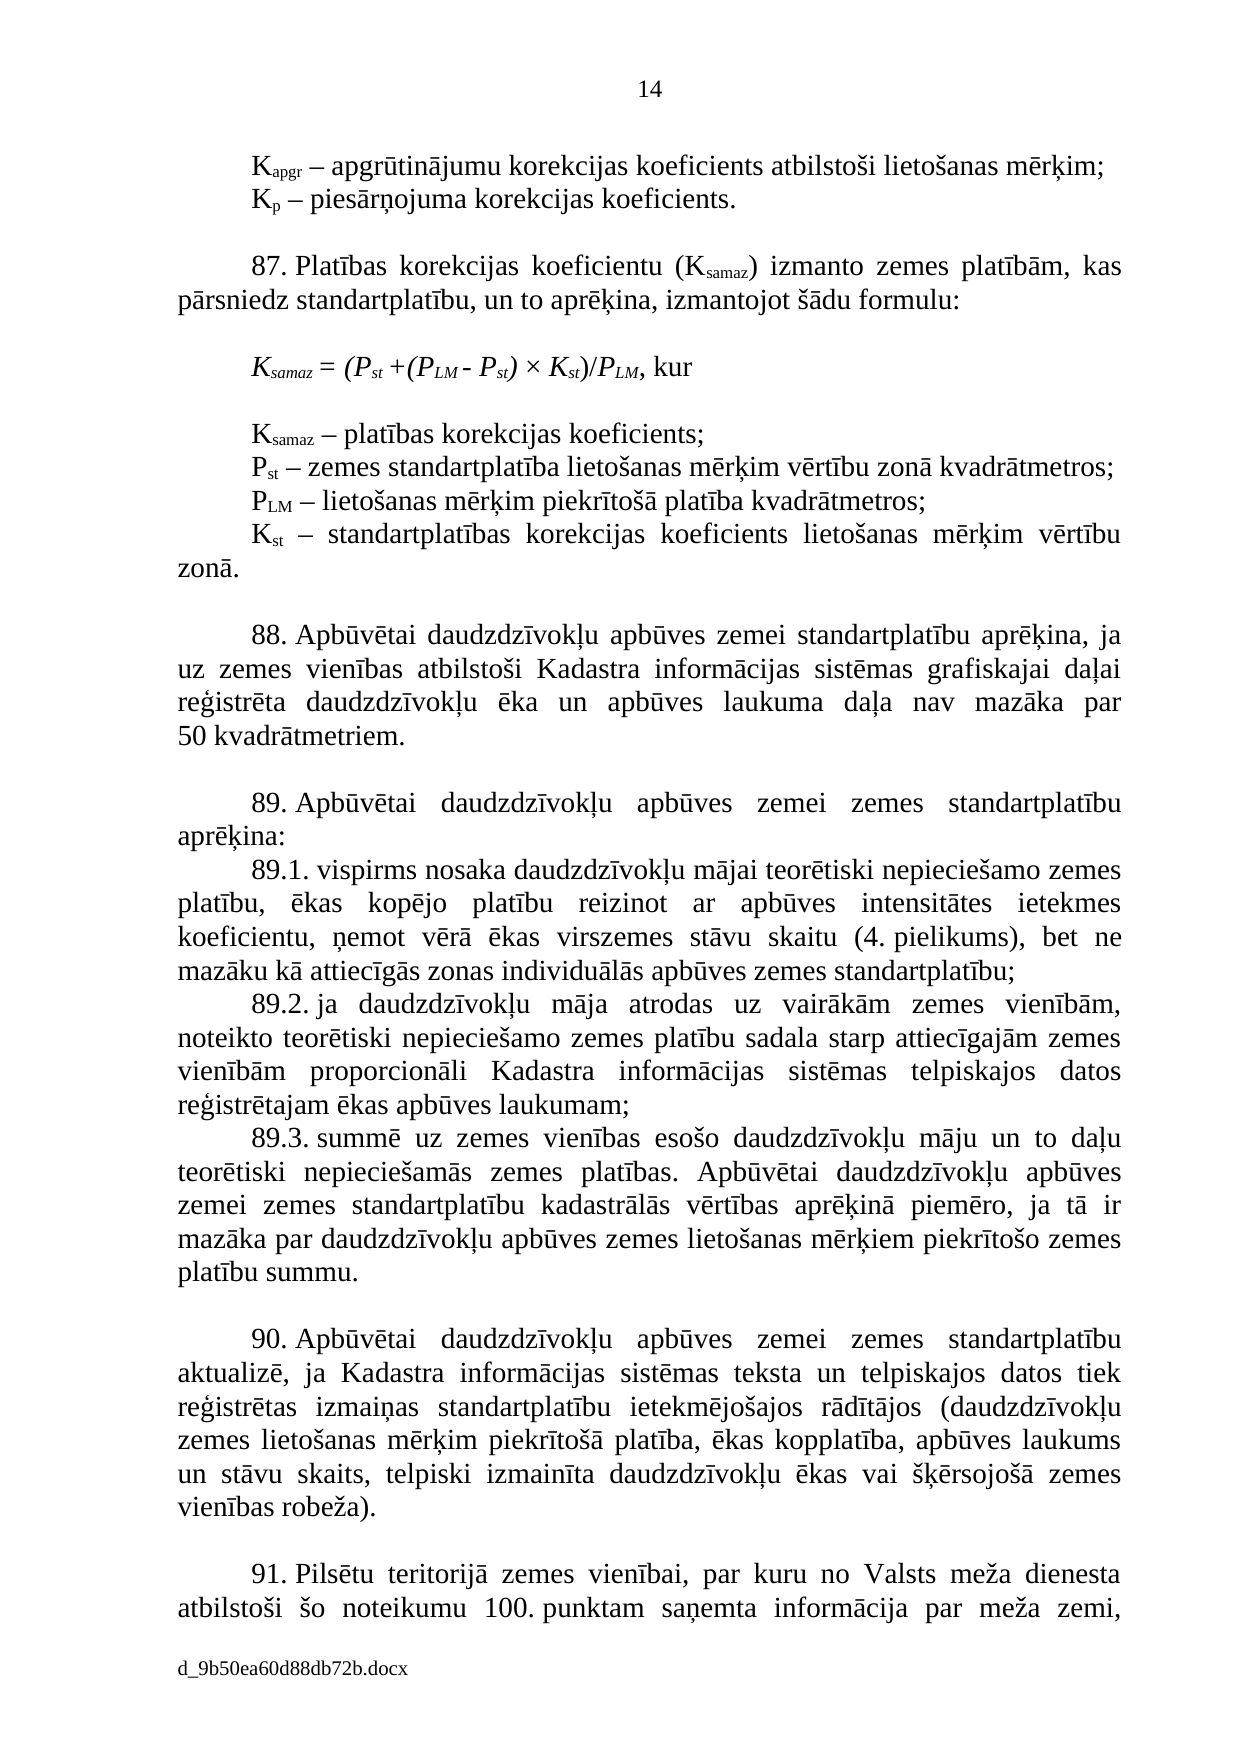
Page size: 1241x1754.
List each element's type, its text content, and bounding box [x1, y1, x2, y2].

text 90. Apbūvētai daudzdzīvokļu apbūves zemei zemes standartplatību aktualizē, ja Kadastra informācijas sistēmas teksta un telpiskajos datos tiek reģistrētas izmaiņas standartplatību ietekmējošajos rādītājos (daudzdzīvokļu zemes lietošanas mērķim piekrītošā platība, ēkas kopplatība, apbūves laukums un stāvu skaits, telpiski izmainīta daudzdzīvokļu ēkas vai šķērsojošā zemes vienības robeža). [177, 1322, 1122, 1523]
text 89.2. ja daudzdzīvokļu māja atrodas uz vairākām zemes vienībām, noteikto teorētiski nepieciešamo zemes platību sadala starp attiecīgajām zemes vienībām proporcionāli Kadastra informācijas sistēmas telpiskajos datos reģistrētajam ēkas apbūves laukumam; [177, 986, 1122, 1120]
text Ksamaz = (Pst +(PLM - Pst) × Kst)/PLM, kur [177, 349, 1122, 382]
text Pst – zemes standartplatība lietošanas mērķim vērtību zonā kvadrātmetros; [177, 449, 1122, 483]
text 87. Platības korekcijas koeficientu (Ksamaz) izmanto zemes platībām, kas pārsniedz standartplatību, un to aprēķina, izmantojot šādu formulu: [177, 248, 1122, 315]
text Ksamaz – platības korekcijas koeficients; [177, 416, 1122, 449]
text 89.3. summē uz zemes vienības esošo daudzdzīvokļu māju un to daļu teorētiski nepieciešamās zemes platības. Apbūvētai daudzdzīvokļu apbūves zemei zemes standartplatību kadastrālās vērtības aprēķinā piemēro, ja tā ir mazāka par daudzdzīvokļu apbūves zemes lietošanas mērķiem piekrītošo zemes platību summu. [177, 1120, 1122, 1288]
text 89. Apbūvētai daudzdzīvokļu apbūves zemei zemes standartplatību aprēķina: [177, 785, 1122, 852]
text PLM – lietošanas mērķim piekrītošā platība kvadrātmetros; [177, 483, 1122, 517]
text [177, 1556, 1122, 1623]
text 89.1. vispirms nosaka daudzdzīvokļu mājai teorētiski nepieciešamo zemes platību, ēkas kopējo platību reizinot ar apbūves intensitātes ietekmes koeficientu, ņemot vērā ēkas virszemes stāvu skaitu (4. pielikums), bet ne mazāku kā attiecīgās zonas individuālās apbūves zemes standartplatību; [177, 852, 1122, 986]
text 88. Apbūvētai daudzdzīvokļu apbūves zemei standartplatību aprēķina, ja uz zemes vienības atbilstoši Kadastra informācijas sistēmas grafiskajai daļai reģistrēta daudzdzīvokļu ēka un apbūves laukuma daļa nav mazāka par 50 kvadrātmetriem. [177, 617, 1122, 751]
text Kst – standartplatības korekcijas koeficients lietošanas mērķim vērtību zonā. [177, 517, 1122, 584]
text Kp – piesārņojuma korekcijas koeficients. [177, 181, 1122, 215]
text Kapgr – apgrūtinājumu korekcijas koeficients atbilstoši lietošanas mērķim; [177, 148, 1122, 181]
